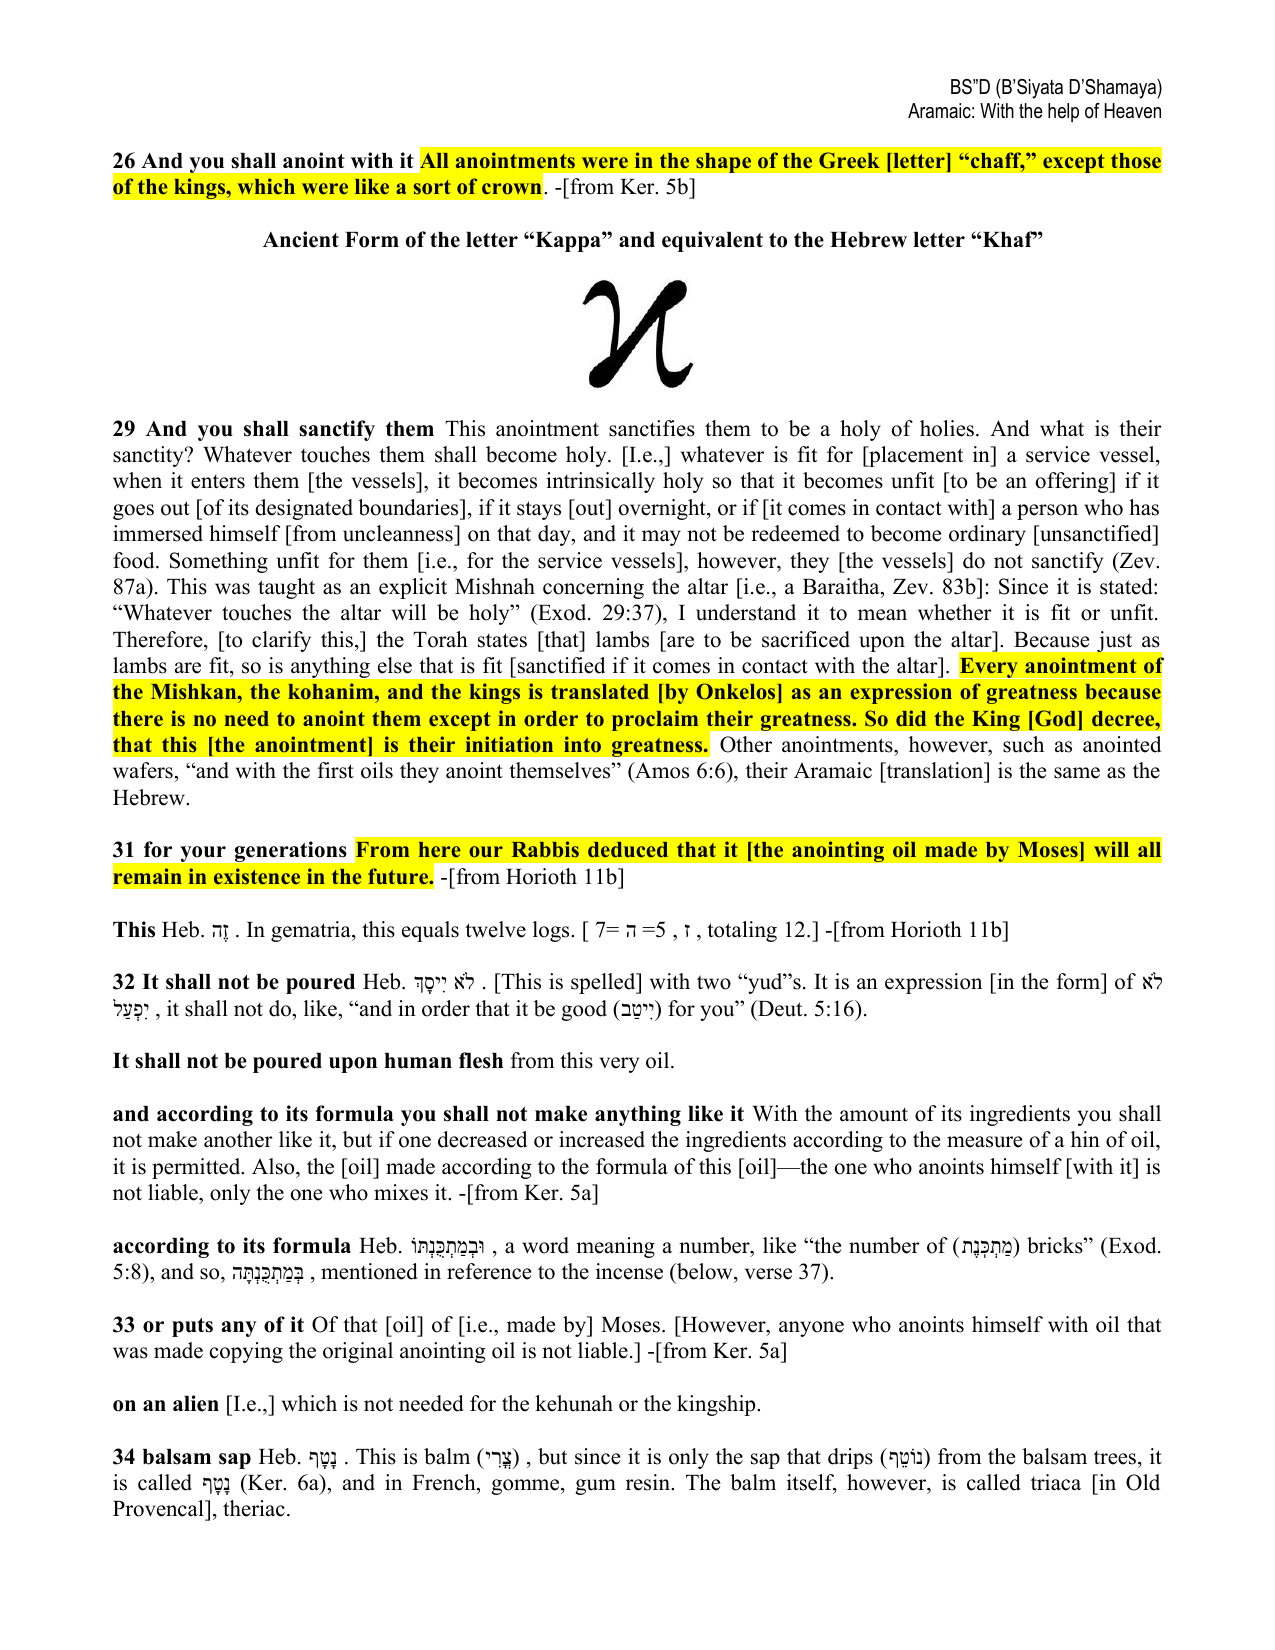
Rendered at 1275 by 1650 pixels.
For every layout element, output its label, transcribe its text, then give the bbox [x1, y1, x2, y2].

text 31 for your generations From here our Rabbis deduced that it [the anointing oil made by Moses] will all remain in existence in the future. -[from Horioth 11b] [112, 837, 355, 889]
text 26 And you shall anoint with it All anointments were in the shape of the Greek [letter] “chaff,” except those of the kings, which were like a sort of crown. -[from Ker. 5b] [543, 173, 1162, 200]
text on an alien [I.e.,] which is not needed for the kehunah or the kingship. [112, 1390, 1162, 1416]
text and according to its formula you shall not make anything like it With the amount of its ingredients you shall not make another like it, but if one decreased or increased the ingredients according to the measure of a hin of oil, it is permitted. Also, the [oil] made according to the formula of this [oil]—the one who anoints himself [with it] is not liable, only the one who mixes it. -[from Ker. 5a] [112, 1100, 1162, 1206]
text 32 It shall not be poured Heb. לֹא יִיסָךְ . [This is spelled] with two “yud”s. It is an expression [in the form] of לֹא יִפְעַל , it shall not do, like, “and in order that it be good (יִיטַב) for you” (Deut. 5:16). [112, 968, 1162, 1021]
text 31 for your generations From here our Rabbis deduced that it [the anointing oil made by Moses] will all remain in existence in the future. -[from Horioth 11b] [434, 863, 1162, 889]
text Ancient Form of the letter “Kappa” and equivalent to the Hebrew letter “Khaf” [262, 226, 1162, 252]
text 29 And you shall sanctify them This anointment sanctifies them to be a holy of holies. And what is their sanctity? Whatever touches them shall become holy. [I.e.,] whatever is fit for [placement in] a service vessel, when it enters them [the vessels], it becomes intrinsically holy so that it becomes unfit [to be an offering] if it goes out [of its designated boundaries], if it stays [out] overnight, or if [it comes in contact with] a person who has immersed himself [from uncleanness] on that day, and it may not be redeemed to become ordinary [unsanctified] food. Something unfit for them [i.e., for the service vessels], however, they [the vessels] do not sanctify (Zev. 87a). This was taught as an explicit Mishnah concerning the altar [i.e., a Baraitha, Zev. 83b]: Since it is stated: “Whatever touches the altar will be holy” (Exod. 29:37), I understand it to mean whether it is fit or unfit. Therefore, [to clarify this,] the Torah states [that] lambs [are to be sacrificed upon the altar]. Because just as lambs are fit, so is anything else that is fit [sanctified if it comes in contact with the altar]. Every anointment of the Mishkan, the kohanim, and the kings is translated [by Onkelos] as an expression of greatness because there is no need to anoint them except in order to proclaim their greatness. So did the King [God] decree, that this [the anointment] is their initiation into greatness. Other anointments, however, such as anointed wafers, “and with the first oils they anoint themselves” (Amos 6:6), their Aramaic [translation] is the same as the Hebrew. [112, 415, 1162, 689]
text It shall not be poured upon human flesh from this very oil. [112, 1047, 1162, 1074]
text 34 balsam sap Heb. נָטָף . This is balm (צֳרִי) , but since it is only the sap that drips (נוֹטֵף) from the balsam trees, it is called נָטָף (Ker. 6a), and in French, gomme, gum resin. The balm itself, however, is called triaca [in Old Provencal], theriac. [112, 1443, 1162, 1522]
text 33 or puts any of it Of that [oil] of [i.e., made by] Moses. [However, anyone who anoints himself with oil that was made copying the original anointing oil is not liable.] -[from Ker. 5a] [112, 1311, 1162, 1364]
picture [581, 278, 694, 389]
text according to its formula Heb. וּבְמַתְכֻּנְתּוֹ , a word meaning a number, like “the number of (מַתְכּֽנֶת) bricks” (Exod. 5:8), and so, בְּמַתְכֻּנְתָּה , mentioned in reference to the incense (below, verse 37). [112, 1232, 1162, 1284]
text This Heb. זֶה . In gematria, this equals twelve logs. [ 7= ז , 5= ה , totaling 12.] -[from Horioth 11b] [112, 916, 1162, 942]
text 26 And you shall anoint with it All anointments were in the shape of the Greek [letter] “chaff,” except those of the kings, which were like a sort of crown. -[from Ker. 5b] [112, 147, 420, 200]
